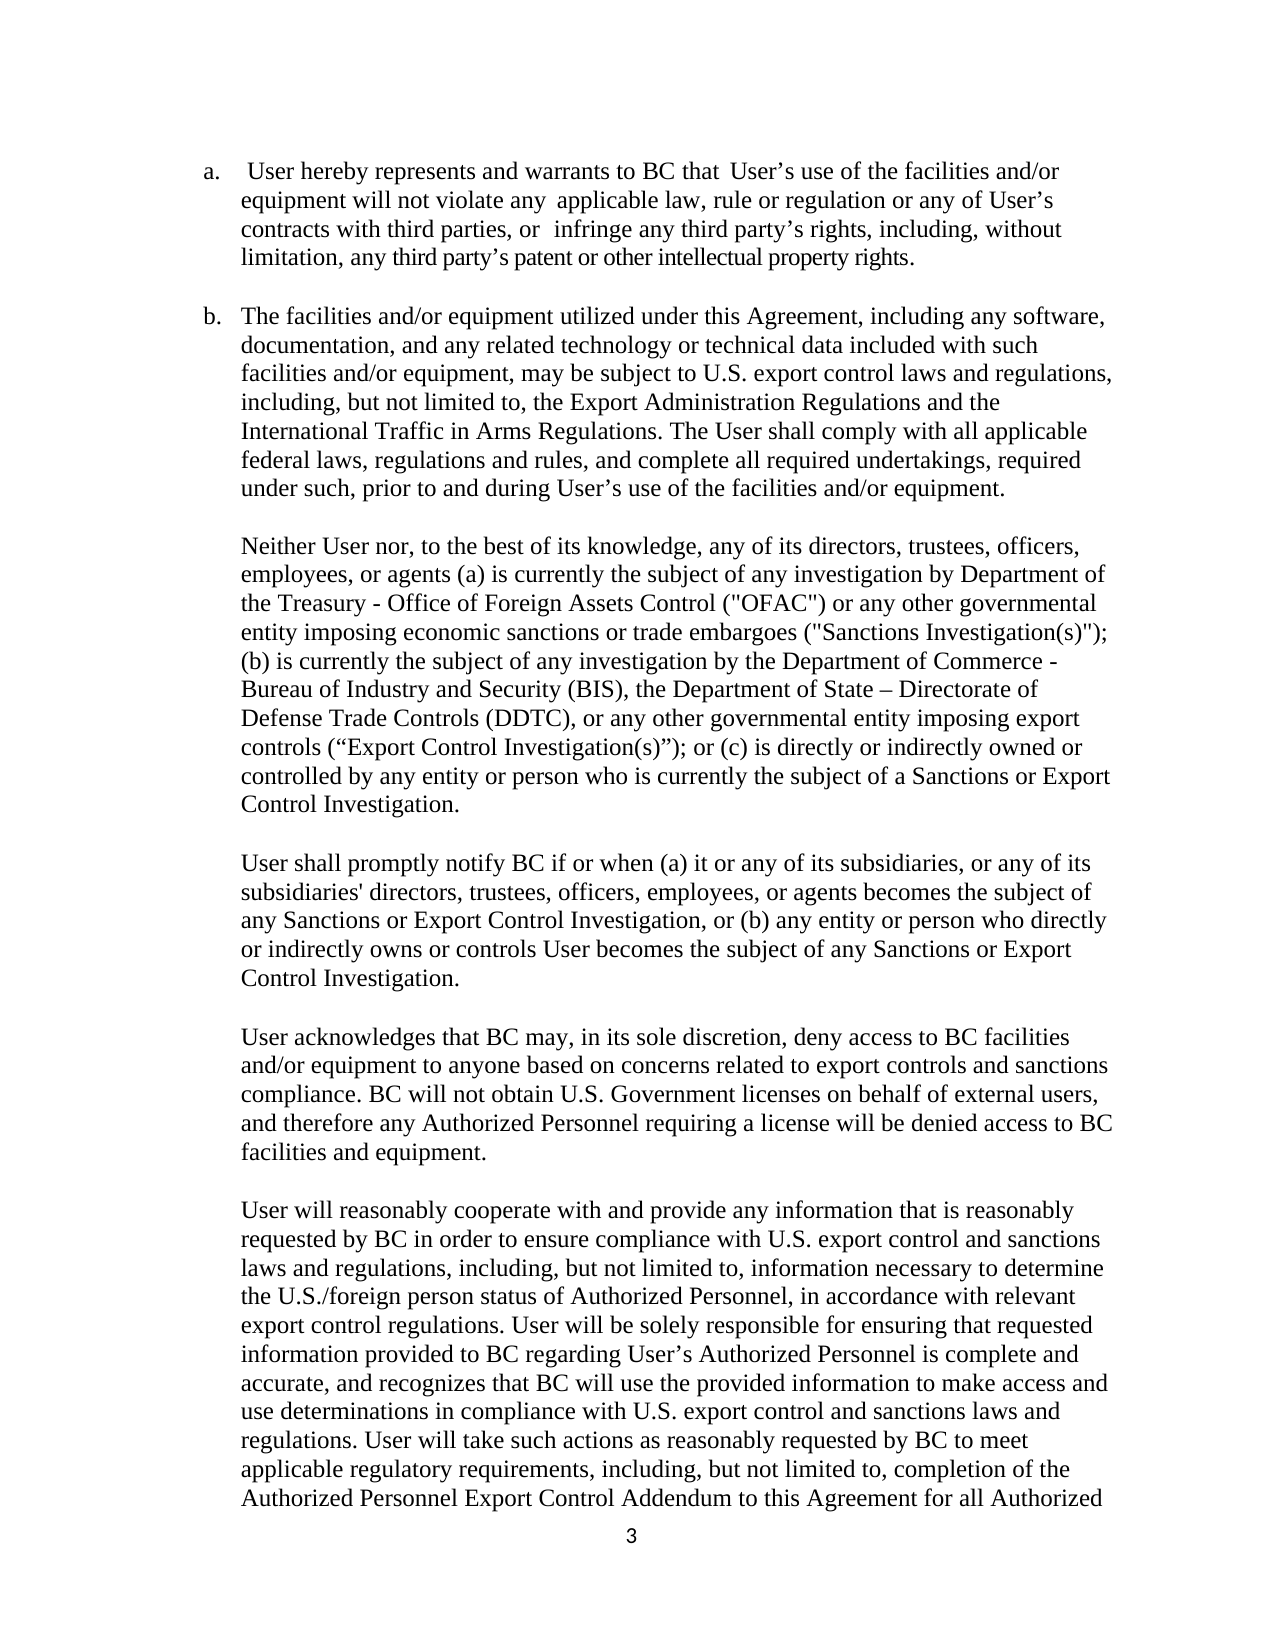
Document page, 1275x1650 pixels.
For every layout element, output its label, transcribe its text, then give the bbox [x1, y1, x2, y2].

text User shall promptly notify BC if or when (a) it or any of its subsidiaries, or any of its subsidiaries' directors, trustees, officers, employees, or agents becomes the subject of any Sanctions or Export Control Investigation, or (b) any entity or person who directly or indirectly owns or controls User becomes the subject of any Sanctions or Export Control Investigation. [241, 848, 1114, 992]
text Neither User nor, to the best of its knowledge, any of its directors, trustees, officers, employees, or agents (a) is currently the subject of any investigation by Department of the Treasury - Office of Foreign Assets Control ("OFAC") or any other governmental entity imposing economic sanctions or trade embargoes ("Sanctions Investigation(s)"); (b) is currently the subject of any investigation by the Department of Commerce - Bureau of Industry and Security (BIS), the Department of State – Directorate of Defense Trade Controls (DDTC), or any other governmental entity imposing export controls (“Export Control Investigation(s)”); or (c) is directly or indirectly owned or controlled by any entity or person who is currently the subject of a Sanctions or Export Control Investigation. [184, 531, 1114, 818]
list The facilities and/or equipment utilized under this Agreement, including any software, documentation, and any related technology or technical data included with such facilities and/or equipment, may be subject to U.S. export control laws and regulations, including, but not limited to, the Export Administration Regulations and the International Traffic in Arms Regulations. The User shall comply with all applicable federal laws, regulations and rules, and complete all required undertakings, required under such, prior to and during User’s use of the facilities and/or equipment. [203, 301, 1114, 502]
text User acknowledges that BC may, in its sole discretion, deny access to BC facilities and/or equipment to anyone based on concerns related to export controls and sanctions compliance. BC will not obtain U.S. Government licenses on behalf of external users, and therefore any Authorized Personnel requiring a license will be denied access to BC facilities and equipment. [241, 1022, 1114, 1165]
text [241, 1195, 1114, 1511]
list User hereby represents and warrants to BC that User’s use of the facilities and/or equipment will not violate any applicable law, rule or regulation or any of User’s contracts with third parties, or infringe any third party’s rights, including, without limitation, any third party’s patent or other intellectual property rights. [203, 156, 1114, 271]
